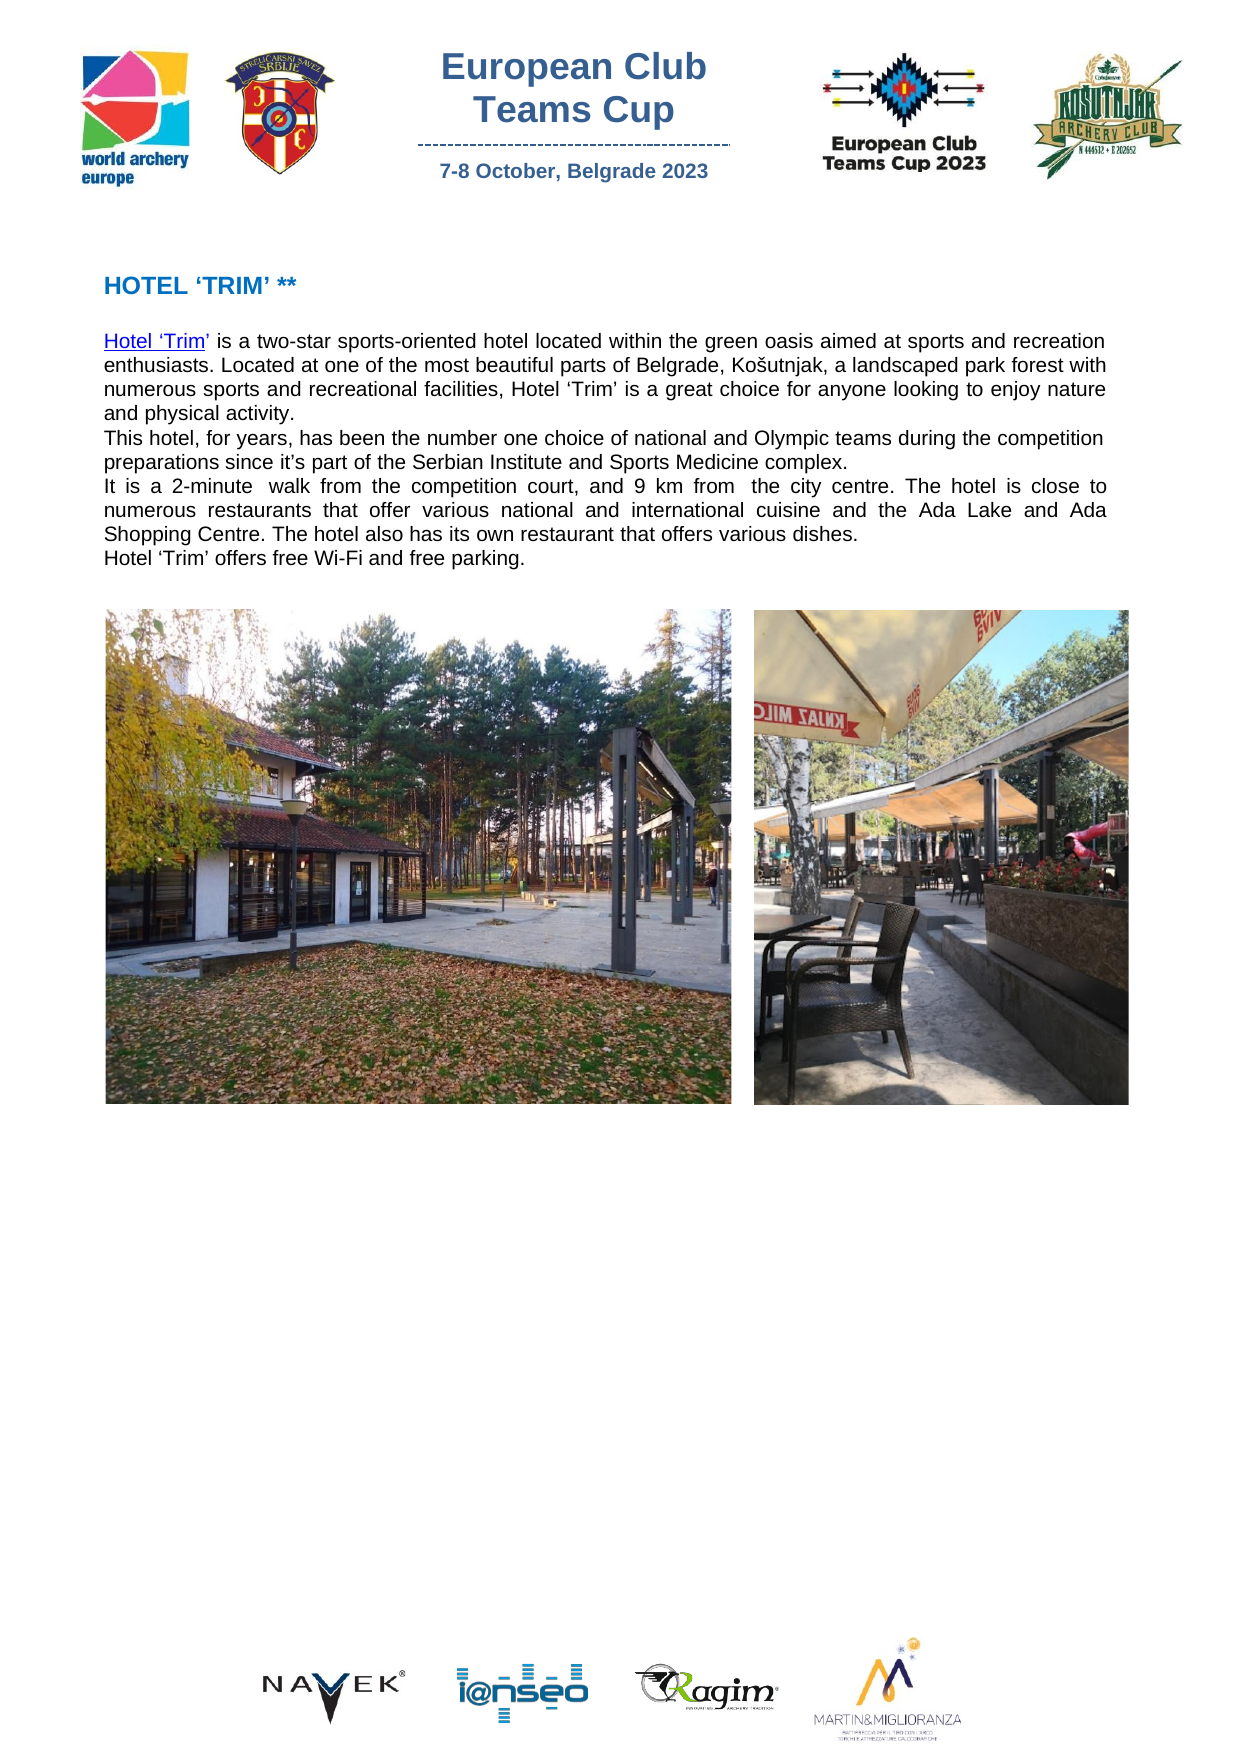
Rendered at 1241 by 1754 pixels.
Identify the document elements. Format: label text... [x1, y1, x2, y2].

text This hotel, for years, has been the number one choice of national and Olympic teams during the competition preparations since it’s part of the Serbian Institute and Sports Medicine complex. [103, 426, 1106, 474]
text It is a 2-minute walk from the competition court, and 9 km from the city centre. The hotel is close to numerous restaurants that offer various national and international cuisine and the Ada Lake and Ada Shopping Centre. The hotel also has its own restaurant that offers various dishes. [103, 474, 1107, 546]
picture [1030, 51, 1184, 182]
text Hotel ‘Trim’ is a two-star sports-oriented hotel located within the green oasis aimed at sports and recreation enthusiasts. Located at one of the most beautiful parts of Belgrade, Košutnjak, a landscaped park forest with numerous sports and recreational facilities, Hotel ‘Trim’ is a great choice for anyone looking to enjoy nature and physical activity. [103, 329, 1108, 425]
picture [223, 52, 335, 175]
picture [105, 609, 732, 1104]
text Hotel ‘Trim’ offers free Wi-Fi and free parking. [103, 546, 1151, 570]
picture [634, 1663, 779, 1710]
picture [814, 1637, 962, 1741]
picture [79, 45, 190, 190]
subtitle HOTEL ‘TRIM’ ** [103, 271, 1151, 300]
picture [262, 1670, 406, 1725]
picture [570, 1689, 583, 1698]
picture [754, 610, 1129, 1105]
picture [456, 1663, 589, 1724]
picture [819, 51, 989, 172]
